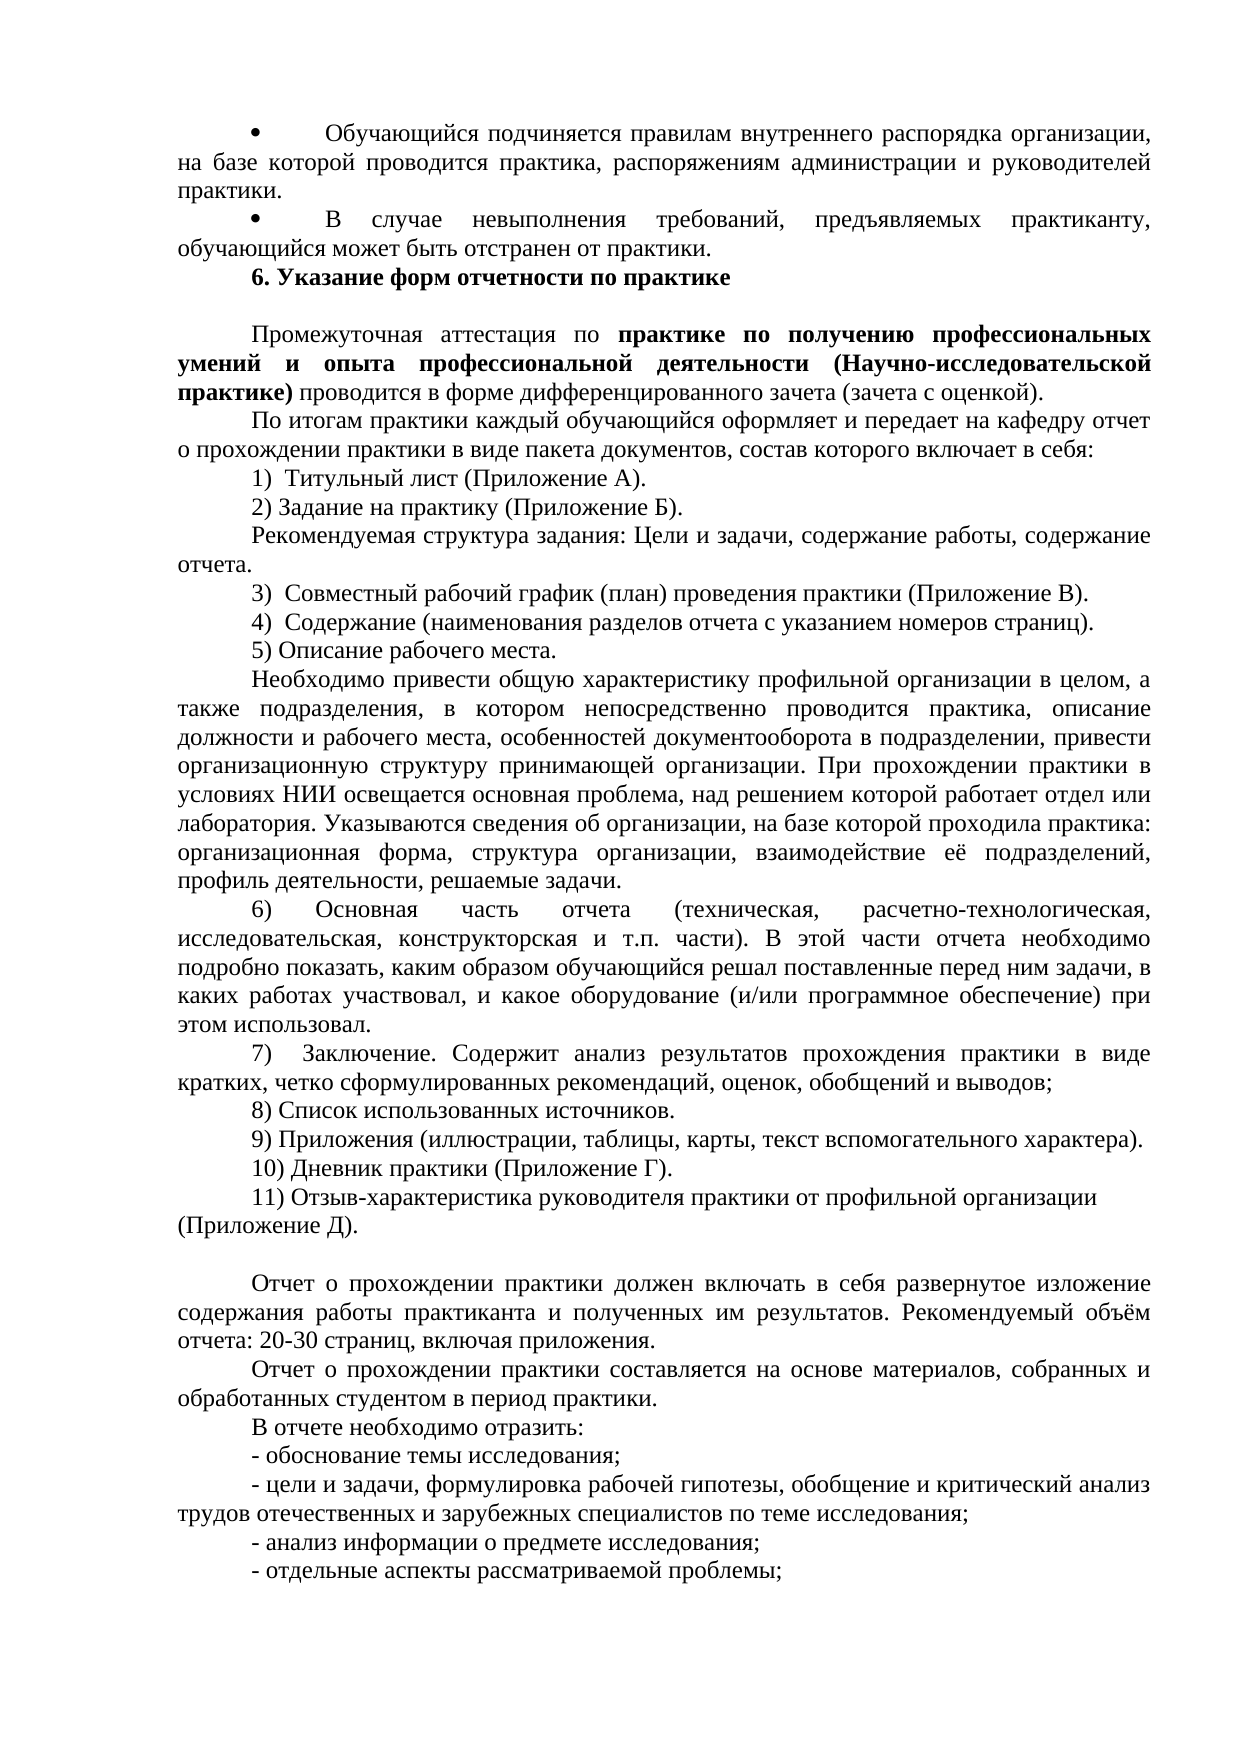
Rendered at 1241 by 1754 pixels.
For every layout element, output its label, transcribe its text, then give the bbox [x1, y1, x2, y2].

text В отчете необходимо отразить: [177, 1412, 1152, 1441]
text Рекомендуемая структура задания: Цели и задачи, содержание работы, содержание отчета. [177, 521, 1152, 578]
text Отчет о прохождении практики составляется на основе материалов, собранных и обработанных студентом в период практики. [177, 1354, 1152, 1412]
text 9) Приложения (иллюстрации, таблицы, карты, текст вспомогательного характера). [177, 1124, 1152, 1153]
text - анализ информации о предмете исследования; [177, 1527, 1152, 1556]
text Промежуточная аттестация по практике по получению профессиональных умений и опыта профессиональной деятельности (Научно-исследовательской практике) проводится в форме дифференцированного зачета (зачета с оценкой). [177, 319, 1152, 406]
text 4) Содержание (наименования разделов отчета с указанием номеров страниц). [177, 607, 1152, 636]
text 3) Совместный рабочий график (план) проведения практики (Приложение В). [177, 578, 1152, 607]
text 8) Список использованных источников. [177, 1096, 1152, 1124]
text 2) Задание на практику (Приложение Б). [177, 492, 1152, 521]
text - отдельные аспекты рассматриваемой проблемы; [177, 1556, 1152, 1584]
text Отчет о прохождении практики должен включать в себя развернутое изложение содержания работы практиканта и полученных им результатов. Рекомендуемый объём отчета: 20-30 страниц, включая приложения. [177, 1268, 1152, 1354]
text 10) Дневник практики (Приложение Г). [177, 1153, 1152, 1182]
text - обоснование темы исследования; [177, 1441, 1152, 1469]
text 6. Указание форм отчетности по практике [177, 262, 1152, 291]
text 1) Титульный лист (Приложение А). [177, 463, 1152, 492]
text Необходимо привести общую характеристику профильной организации в целом, а также подразделения, в котором непосредственно проводится практика, описание должности и рабочего места, особенностей документооборота в подразделении, привести организационную структуру принимающей организации. При прохождении практики в условиях НИИ освещается основная проблема, над решением которой работает отдел или лаборатория. Указываются сведения об организации, на базе которой проходила практика: организационная форма, структура организации, взаимодействие её подразделений, профиль деятельности, решаемые задачи. [177, 664, 1152, 894]
list В случае невыполнения требований, предъявляемых практиканту, обучающийся может быть отстранен от практики. [177, 204, 1152, 262]
text 6) Основная часть отчета (техническая, расчетно-технологическая, исследовательская, конструкторская и т.п. части). В этой части отчета необходимо подробно показать, каким образом обучающийся решал поставленные перед ним задачи, в каких работах участвовал, и какое оборудование (и/или программное обеспечение) при этом использовал. [177, 894, 1152, 1038]
list Обучающийся подчиняется правилам внутреннего распорядка организации, на базе которой проводится практика, распоряжениям администрации и руководителей практики. [177, 118, 1152, 204]
text 7) Заключение. Содержит анализ результатов прохождения практики в виде кратких, четко сформулированных рекомендаций, оценок, обобщений и выводов; [177, 1038, 1152, 1096]
text 11) Отзыв-характеристика руководителя практики от профильной организации (Приложение Д). [177, 1182, 1152, 1239]
text - цели и задачи, формулировка рабочей гипотезы, обобщение и критический анализ трудов отечественных и зарубежных специалистов по теме исследования; [177, 1469, 1152, 1527]
text 5) Описание рабочего места. [177, 636, 1152, 664]
text По итогам практики каждый обучающийся оформляет и передает на кафедру отчет о прохождении практики в виде пакета документов, состав которого включает в себя: [177, 406, 1152, 463]
